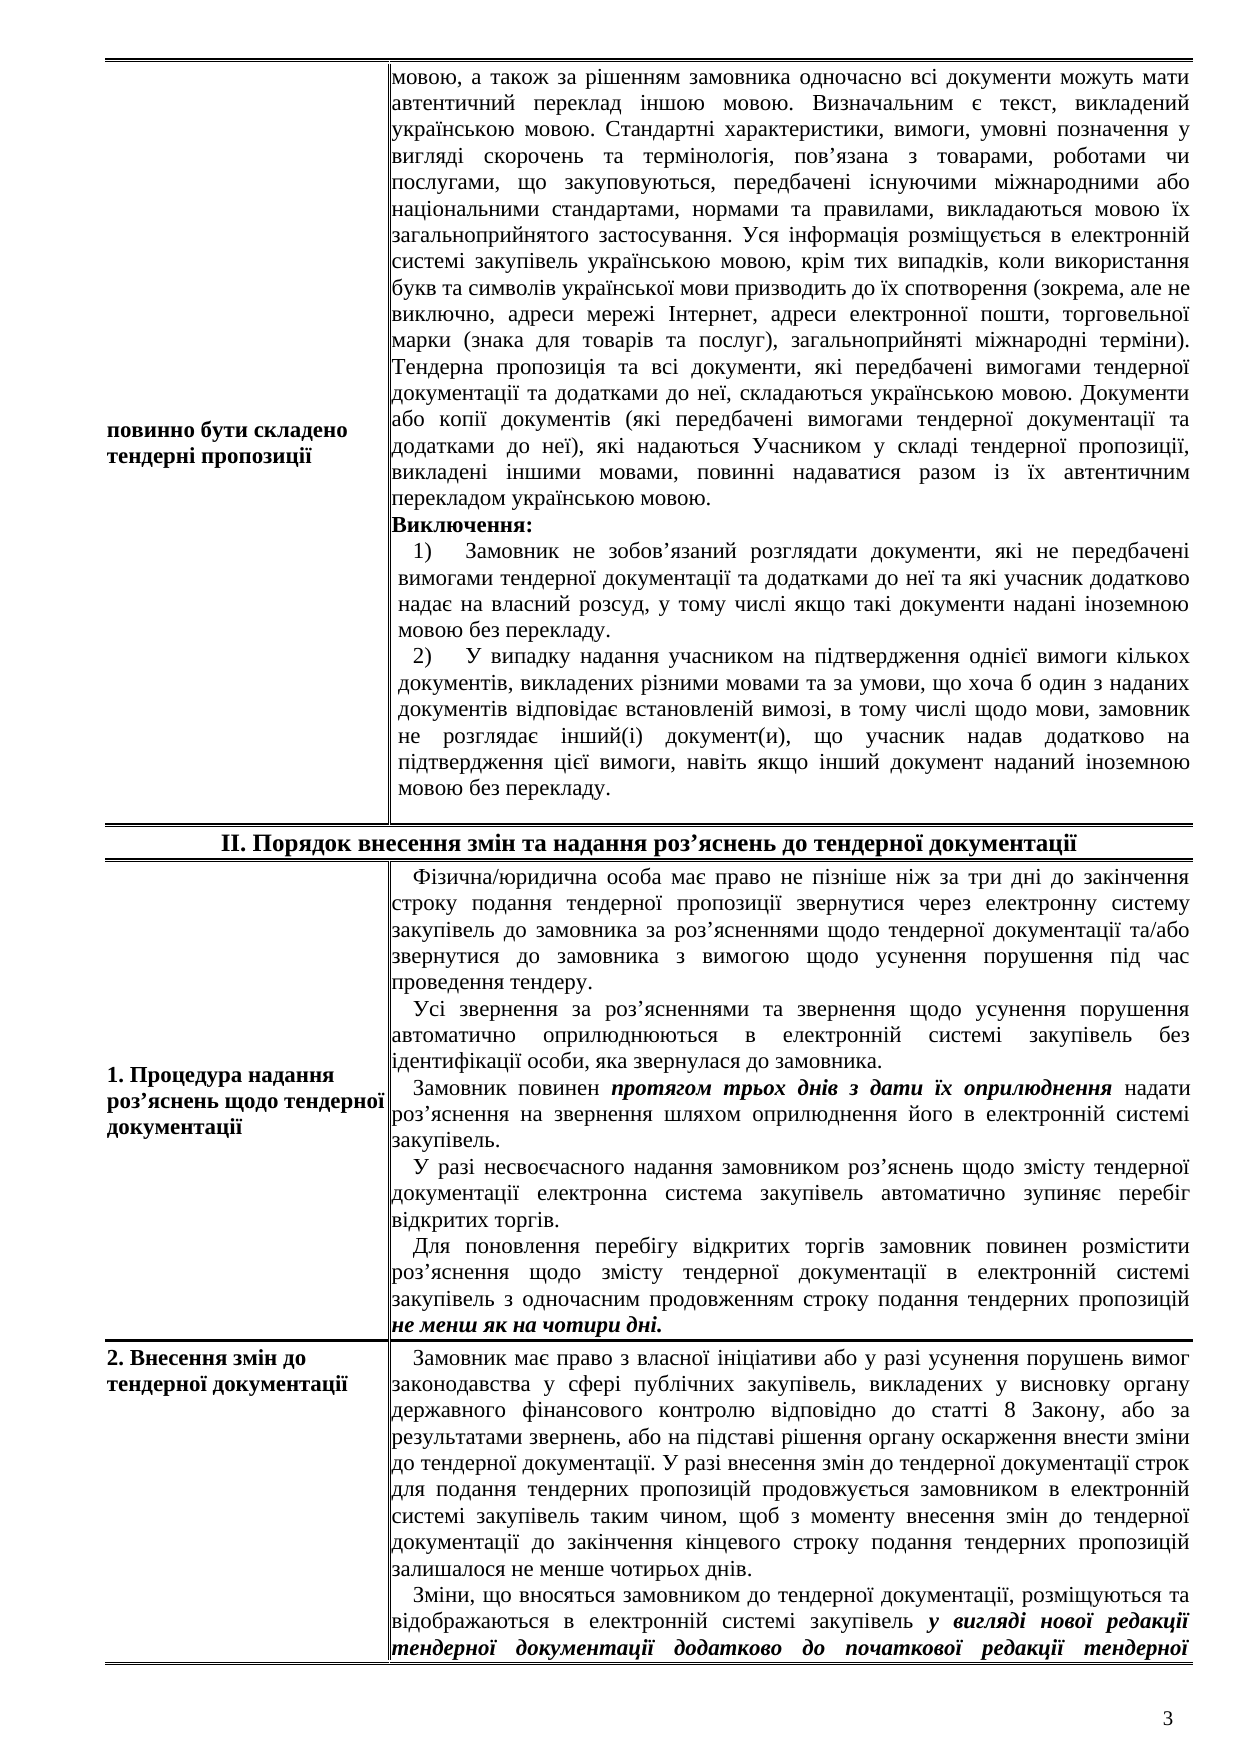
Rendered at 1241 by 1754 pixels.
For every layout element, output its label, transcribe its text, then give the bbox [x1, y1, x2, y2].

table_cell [105, 1342, 390, 1662]
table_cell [105, 62, 390, 823]
table_cell 1. Процедура надання роз’яснень щодо тендерної документації [105, 862, 388, 1339]
table_cell Фізична/юридична особа має право не пізніше ніж за три дні до закінчення строку подання тендерної пропозиції звернутися через електронну систему закупівель до замовника за роз’ясненнями щодо тендерної документації та/або звернутися до замовника з вимогою щодо усунення порушення під час проведення тендеру. Усі звернення за роз’ясненнями та звернення щодо усунення порушення автоматично оприлюднюються в електронній системі закупівель без ідентифікації особи, яка звернулася до замовника. Замовник повинен протягом трьох днів з дати їх оприлюднення надати роз’яснення на звернення шляхом оприлюднення його в електронній системі закупівель. У разі несвоєчасного надання замовником роз’яснень щодо змісту тендерної документації електронна система закупівель автоматично зупиняє перебіг відкритих торгів. Для поновлення перебігу відкритих торгів замовник повинен розмістити роз’яснення щодо змісту тендерної документації в електронній системі закупівель з одночасним продовженням строку подання тендерних пропозицій не менш як на чотири дні. [391, 862, 1193, 1339]
table_cell II. Порядок внесення змін та надання роз’яснень до тендерної документації [105, 827, 1193, 858]
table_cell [390, 62, 1193, 823]
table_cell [390, 1342, 1193, 1662]
